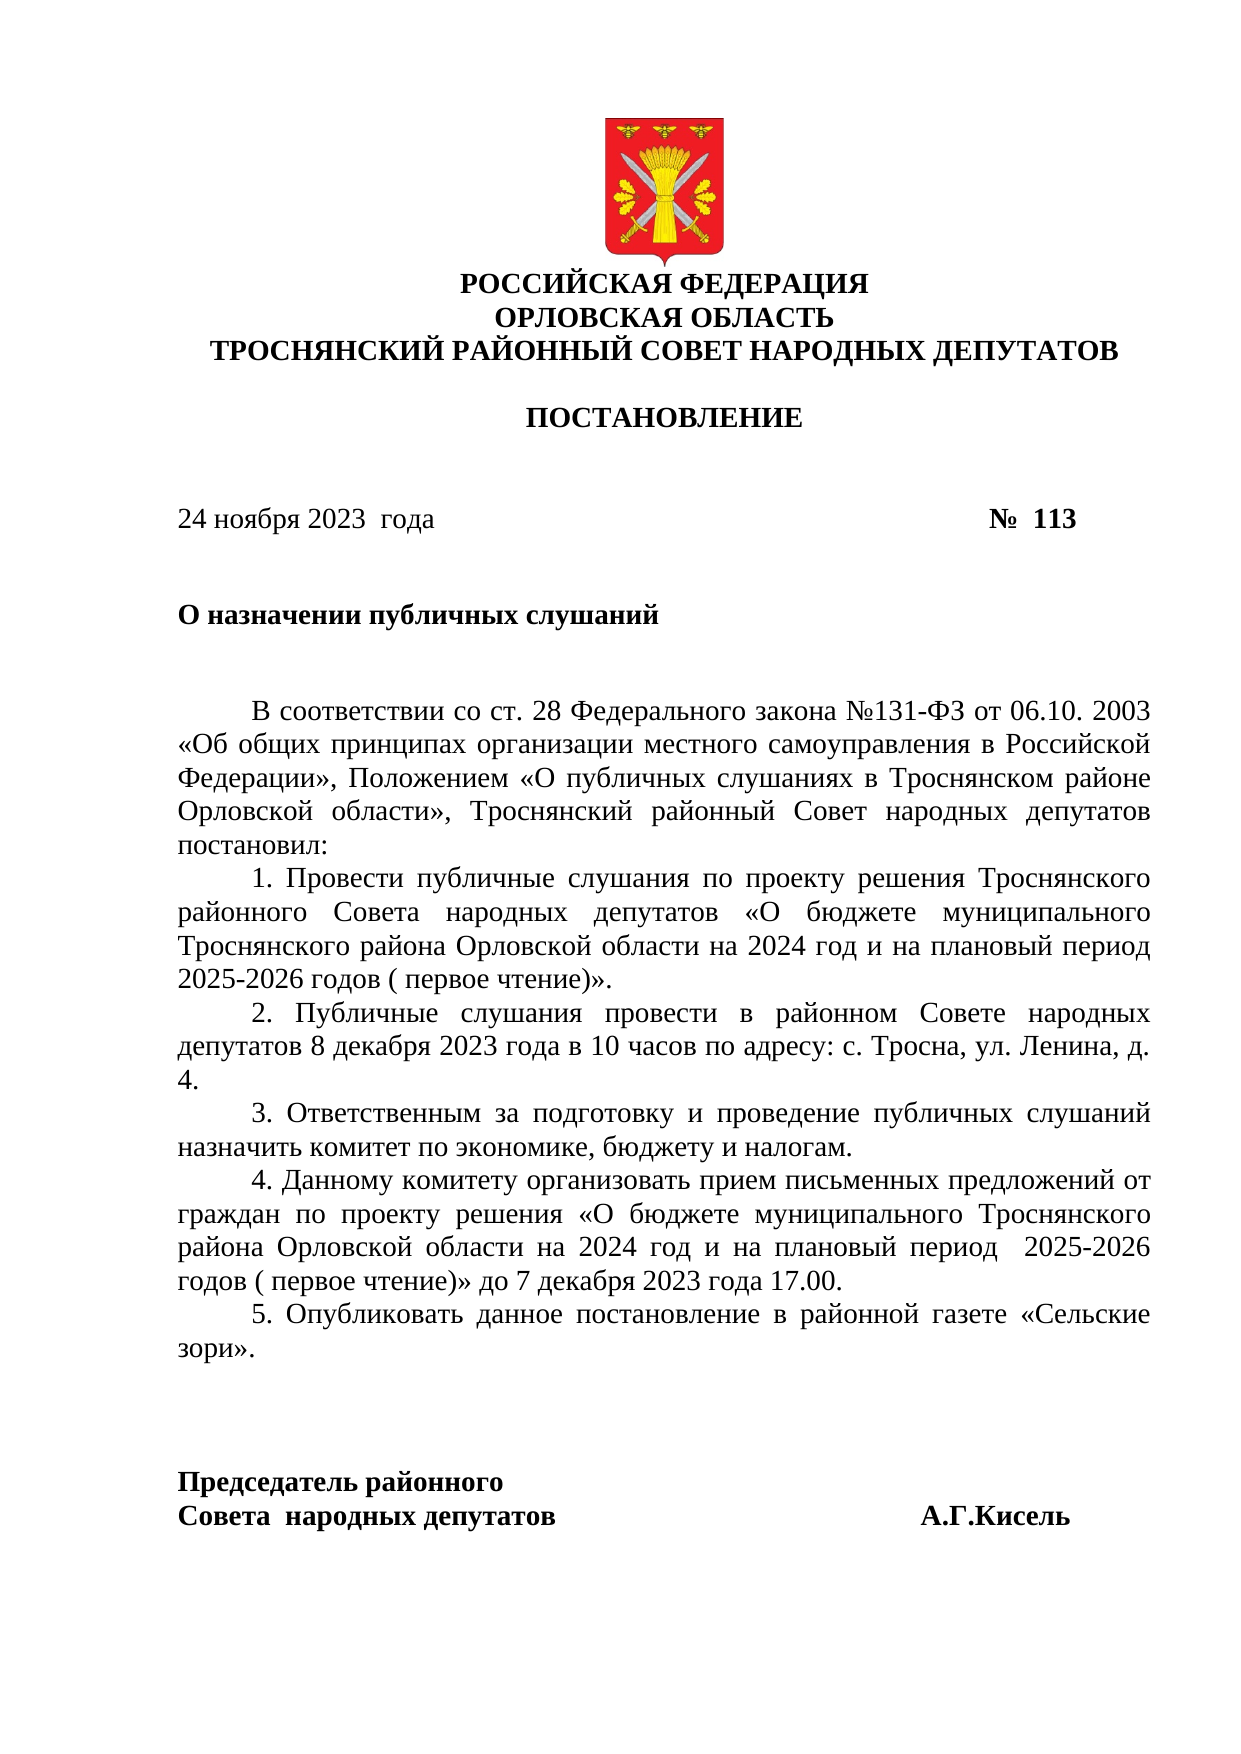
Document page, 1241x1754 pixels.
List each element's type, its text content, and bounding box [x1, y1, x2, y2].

text Совета народных депутатов А.Г.Кисель [177, 1498, 1152, 1531]
text ТРОСНЯНСКИЙ РАЙОННЫЙ СОВЕТ НАРОДНЫХ ДЕПУТАТОВ [177, 333, 1152, 367]
text 2. Публичные слушания провести в районном Совете народных депутатов 8 декабря 2023 года в 10 часов по адресу: с. Тросна, ул. Ленина, д. 4. [177, 995, 1152, 1095]
text В соответствии со ст. 28 Федерального закона №131-ФЗ от 06.10. 2003 «Об общих принципах организации местного самоуправления в Российской Федерации», Положением «О публичных слушаниях в Троснянском районе Орловской области», Троснянский районный Совет народных депутатов постановил: [177, 693, 1152, 861]
text РОССИЙСКАЯ ФЕДЕРАЦИЯ [177, 266, 1152, 300]
text ПОСТАНОВЛЕНИЕ [177, 401, 1152, 434]
text 4. Данному комитету организовать прием письменных предложений от граждан по проекту решения «О бюджете муниципального Троснянского района Орловской области на 2024 год и на плановый период 2025-2026 годов ( первое чтение)» до 7 декабря 2023 года 17.00. [177, 1162, 1152, 1297]
picture [605, 118, 724, 267]
text 5. Опубликовать данное постановление в районной газете «Сельские зори». [177, 1297, 1152, 1364]
table_header О назначении публичных слушаний [166, 564, 738, 664]
text 3. Ответственным за подготовку и проведение публичных слушаний назначить комитет по экономике, бюджету и налогам. [177, 1095, 1152, 1162]
text 1. Провести публичные слушания по проекту решения Троснянского районного Совета народных депутатов «О бюджете муниципального Троснянского района Орловской области на 2024 год и на плановый период 2025-2026 годов ( первое чтение)». [177, 861, 1152, 995]
text Председатель районного [177, 1464, 1152, 1498]
text ОРЛОВСКАЯ ОБЛАСТЬ [177, 300, 1152, 333]
text 24 ноября 2023 года № 113 [177, 501, 1152, 535]
